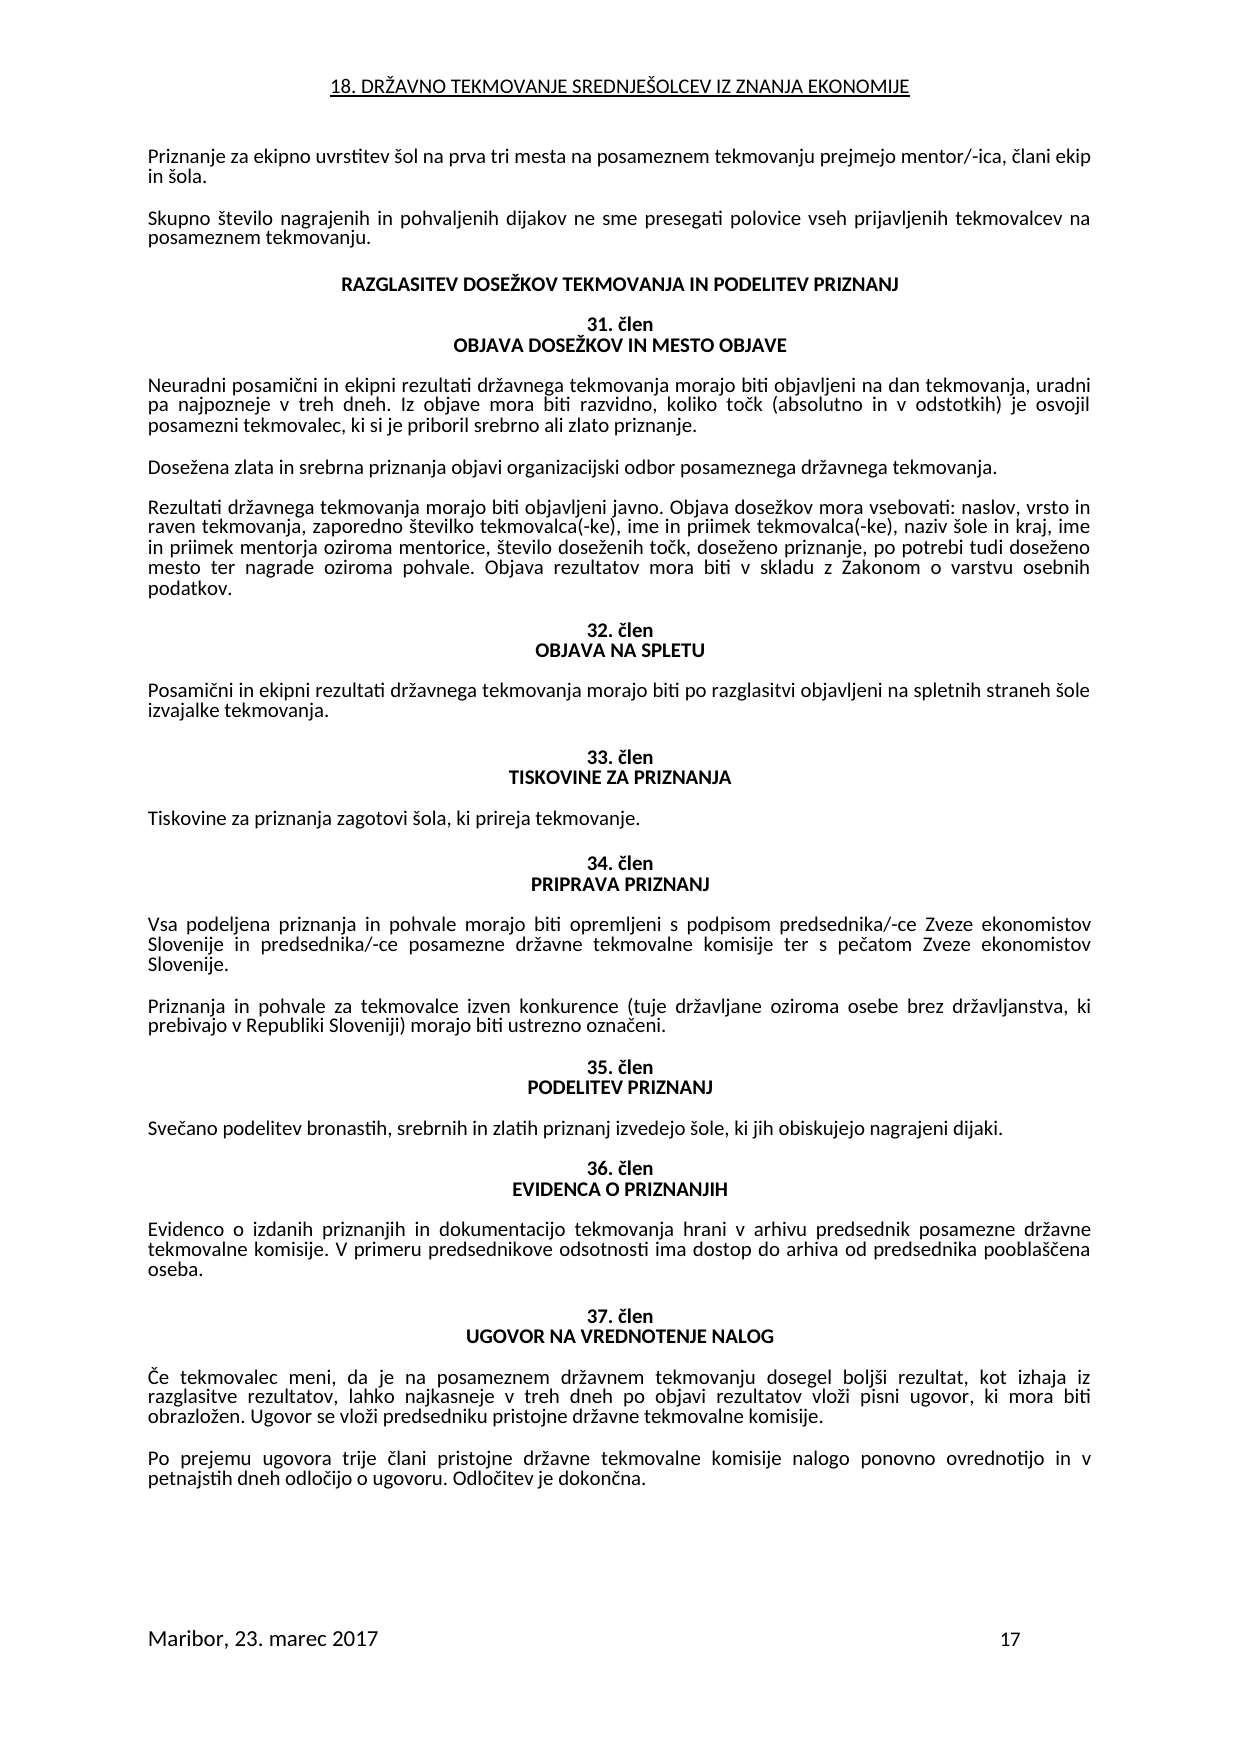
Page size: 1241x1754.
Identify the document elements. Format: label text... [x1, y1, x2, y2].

text Priznanja in pohvale za tekmovalce izven konkurence (tuje državljane oziroma osebe brez državljanstva, ki prebivajo v Republiki Sloveniji) morajo biti ustrezno označeni. [148, 997, 1093, 1038]
text Priznanje za ekipno uvrstitev šol na prva tri mesta na posameznem tekmovanju prejmejo mentor/-ica, člani ekip in šola. [148, 148, 1093, 188]
text 33. člen [148, 748, 1093, 768]
text 36. člen [148, 1159, 1093, 1180]
text Rezultati državnega tekmovanja morajo biti objavljeni javno. Objava dosežkov mora vsebovati: naslov, vrsto in raven tekmovanja, zaporedno številko tekmovalca(-ke), ime in priimek tekmovalca(-ke), naziv šole in kraj, ime in priimek mentorja oziroma mentorice, število doseženih točk, doseženo priznanje, po potrebi tudi doseženo mesto ter nagrade oziroma pohvale. Objava rezultatov mora biti v skladu z Zakonom o varstvu osebnih podatkov. [148, 498, 1093, 600]
text Evidenco o izdanih priznanjih in dokumentacijo tekmovanja hrani v arhivu predsednik posamezne državne tekmovalne komisije. V primeru predsednikove odsotnosti ima dostop do arhiva od predsednika pooblaščena oseba. [148, 1220, 1093, 1282]
text PODELITEV PRIZNANJ [148, 1078, 1093, 1098]
text 34. člen [148, 854, 1093, 875]
text Tiskovine za priznanja zagotovi šola, ki prireja tekmovanje. [148, 809, 1093, 829]
text Svečano podelitev bronastih, srebrnih in zlatih priznanj izvedejo šole, ki jih obiskujejo nagrajeni dijaki. [148, 1119, 1093, 1139]
text OBJAVA NA SPLETU [148, 641, 1093, 661]
text EVIDENCA O PRIZNANJIH [148, 1180, 1093, 1200]
text Skupno število nagrajenih in pohvaljenih dijakov ne sme presegati polovice vseh prijavljenih tekmovalcev na posameznem tekmovanju. [148, 209, 1093, 249]
text 37. člen [148, 1307, 1093, 1327]
text PRIPRAVA PRIZNANJ [148, 875, 1093, 895]
text 32. člen [148, 621, 1093, 641]
text Neuradni posamični in ekipni rezultati državnega tekmovanja morajo biti objavljeni na dan tekmovanja, uradni pa najpozneje v treh dneh. Iz objave mora biti razvidno, koliko točk (absolutno in v odstotkih) je osvojil posamezni tekmovalec, ki si je priboril srebrno ali zlato priznanje. [148, 376, 1093, 437]
text Vsa podeljena priznanja in pohvale morajo biti opremljeni s podpisom predsednika/-ce Zveze ekonomistov Slovenije in predsednika/-ce posamezne državne tekmovalne komisije ter s pečatom Zveze ekonomistov Slovenije. [148, 915, 1093, 977]
text Če tekmovalec meni, da je na posameznem državnem tekmovanju dosegel boljši rezultat, kot izhaja iz razglasitve rezultatov, lahko najkasneje v treh dneh po objavi rezultatov vloži pisni ugovor, ki mora biti obrazložen. Ugovor se vloži predsedniku pristojne državne tekmovalne komisije. [148, 1368, 1093, 1429]
text Dosežena zlata in srebrna priznanja objavi organizacijski odbor posameznega državnega tekmovanja. [148, 458, 1093, 478]
text Posamični in ekipni rezultati državnega tekmovanja morajo biti po razglasitvi objavljeni na spletnih straneh šole izvajalke tekmovanja. [148, 682, 1093, 722]
text RAZGLASITEV DOSEŽKOV TEKMOVANJA IN PODELITEV PRIZNANJ [148, 275, 1093, 295]
text 35. člen [148, 1058, 1093, 1078]
text Po prejemu ugovora trije člani pristojne državne tekmovalne komisije nalogo ponovno ovrednotijo in v petnajstih dneh odločijo o ugovoru. Odločitev je dokončna. [148, 1449, 1093, 1490]
text TISKOVINE ZA PRIZNANJA [148, 768, 1093, 788]
text OBJAVA DOSEŽKOV IN MESTO OBJAVE [148, 336, 1093, 356]
text UGOVOR NA VREDNOTENJE NALOG [148, 1327, 1093, 1348]
text 31. člen [148, 315, 1093, 336]
